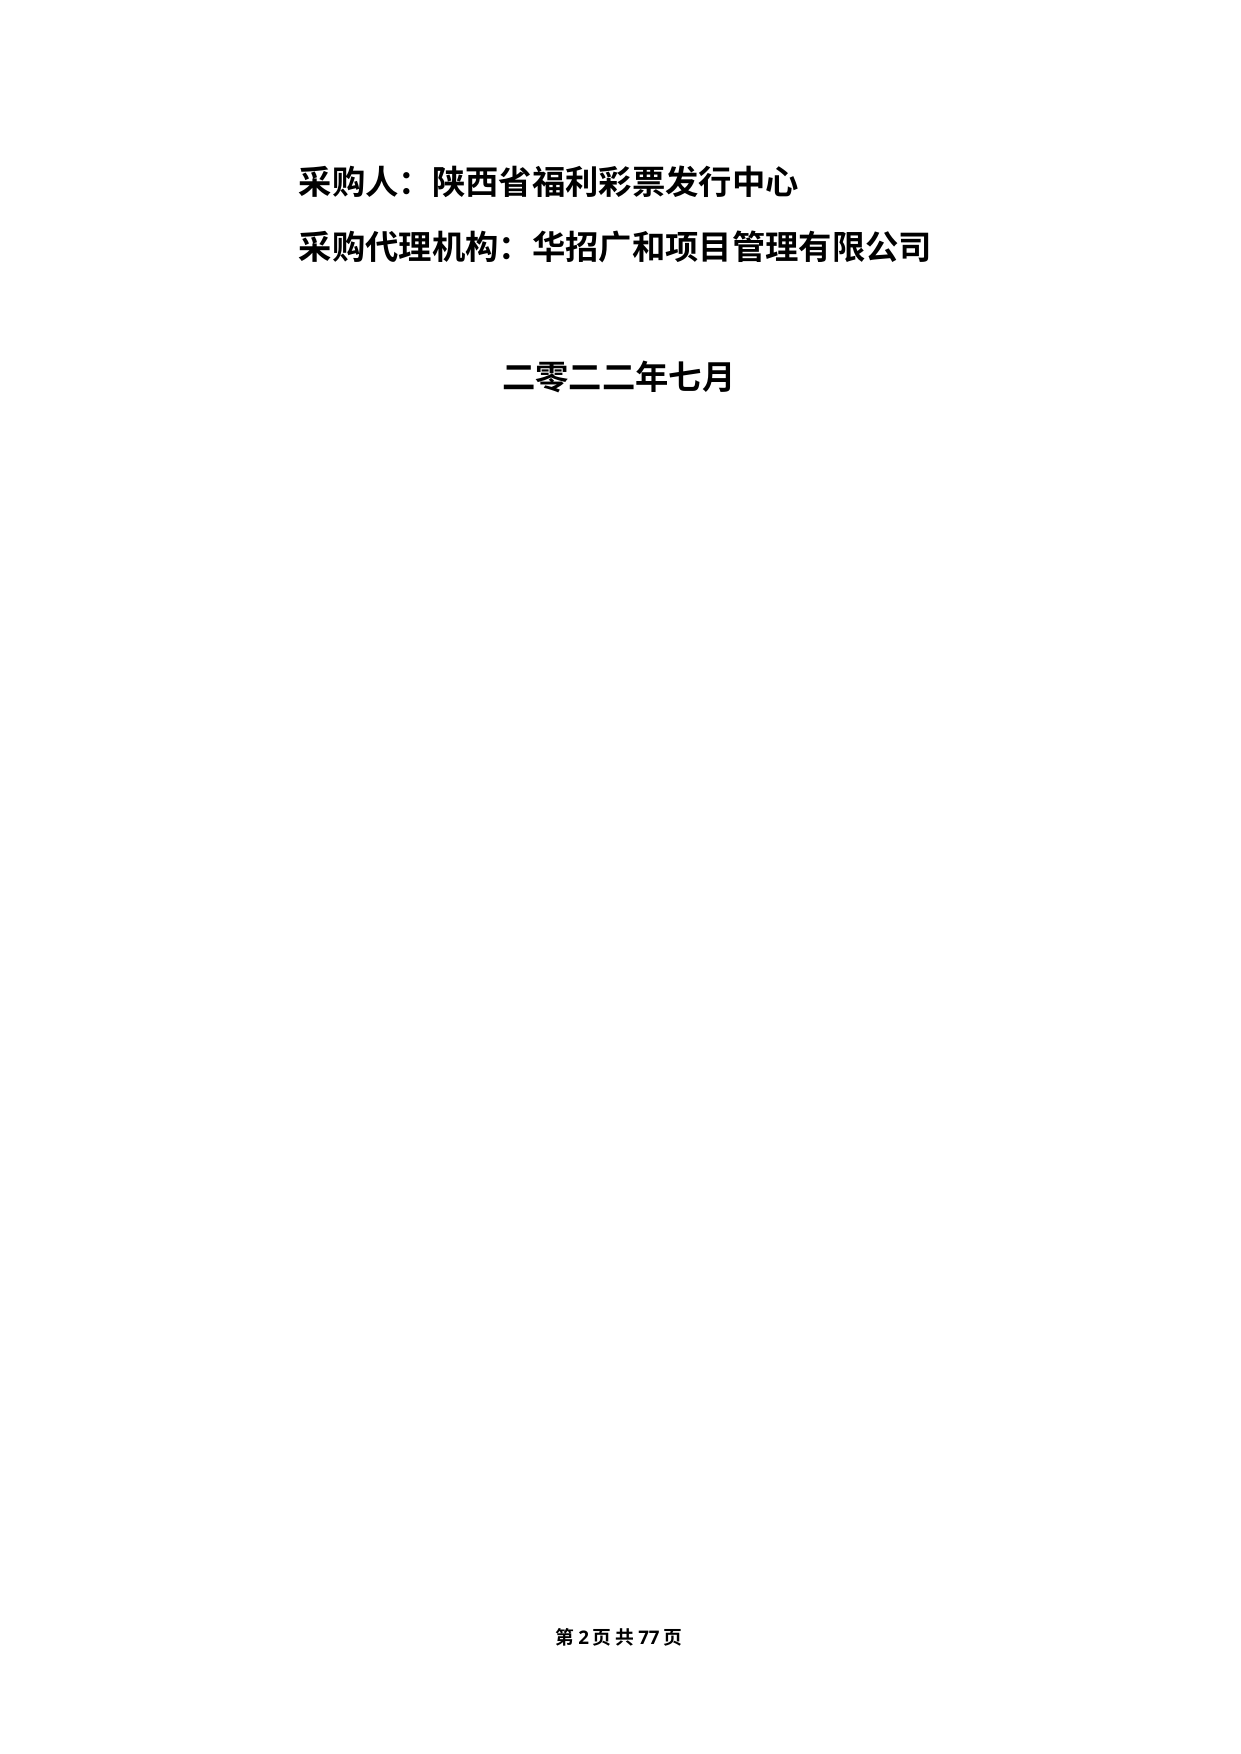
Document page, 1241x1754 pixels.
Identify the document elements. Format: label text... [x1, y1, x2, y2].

text 二零二二年七月 [131, 343, 1106, 408]
text 采购人：陕西省福利彩票发行中心 [131, 148, 1106, 213]
text 采购代理机构：华招广和项目管理有限公司 [131, 213, 1106, 278]
